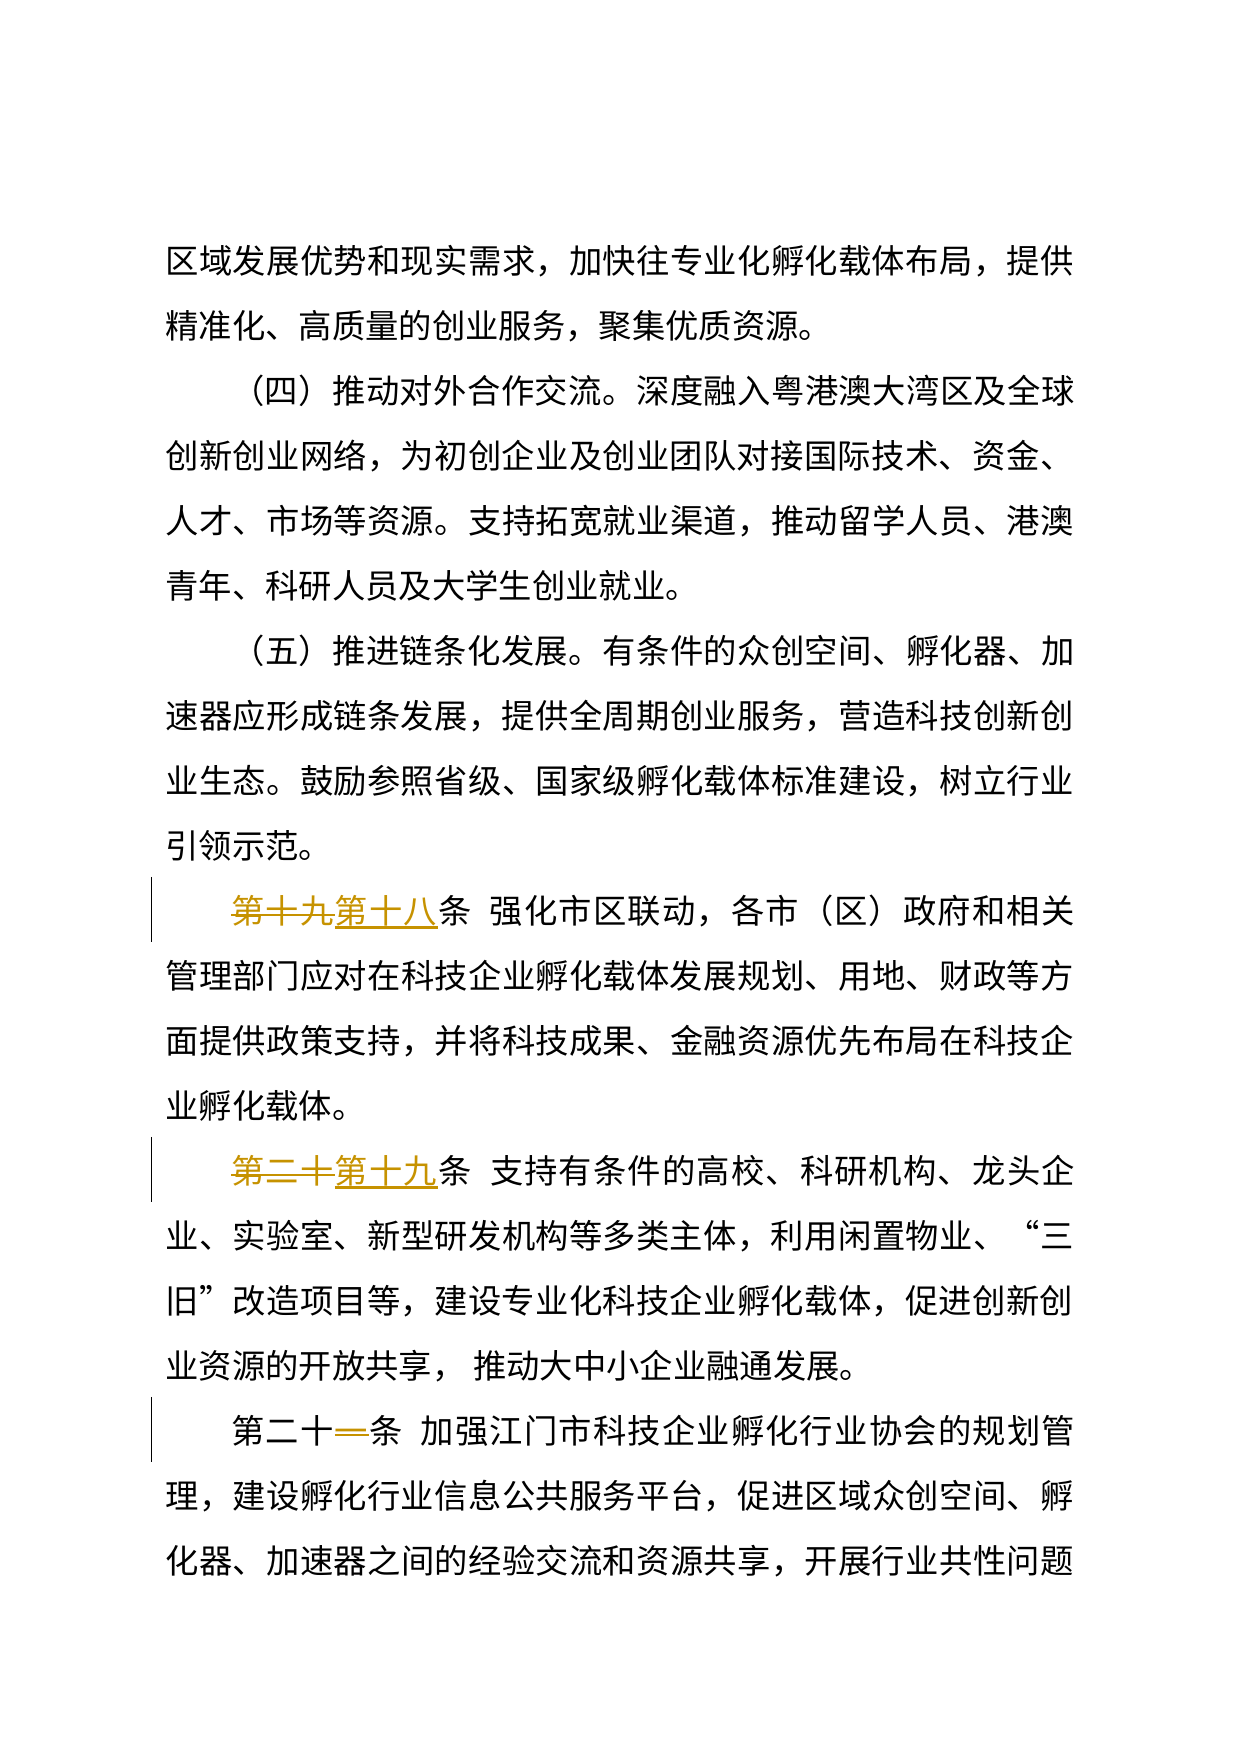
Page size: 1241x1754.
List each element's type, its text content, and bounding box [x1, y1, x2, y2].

text （五）推进链条化发展。有条件的众创空间、孵化器、加速器应形成链条发展，提供全周期创业服务，营造科技创新创业生态。鼓励参照省级、国家级孵化载体标准建设，树立行业引领示范。 [165, 617, 1075, 877]
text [165, 1397, 1075, 1592]
text 条 强化市区联动，各市（区）政府和相关管理部门应对在科技企业孵化载体发展规划、用地、财政等方面提供政策支持，并将科技成果、金融资源优先布局在科技企业孵化载体。 [165, 877, 1075, 1137]
text 条 支持有条件的高校、科研机构、龙头企业、实验室、新型研发机构等多类主体，利用闲置物业、“三旧”改造项目等，建设专业化科技企业孵化载体，促进创新创业资源的开放共享， 推动大中小企业融通发展。 [165, 1137, 1075, 1397]
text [165, 227, 1075, 357]
text （四）推动对外合作交流。深度融入粤港澳大湾区及全球创新创业网络，为初创企业及创业团队对接国际技术、资金、人才、市场等资源。支持拓宽就业渠道，推动留学人员、港澳青年、科研人员及大学生创业就业。 [165, 357, 1075, 617]
